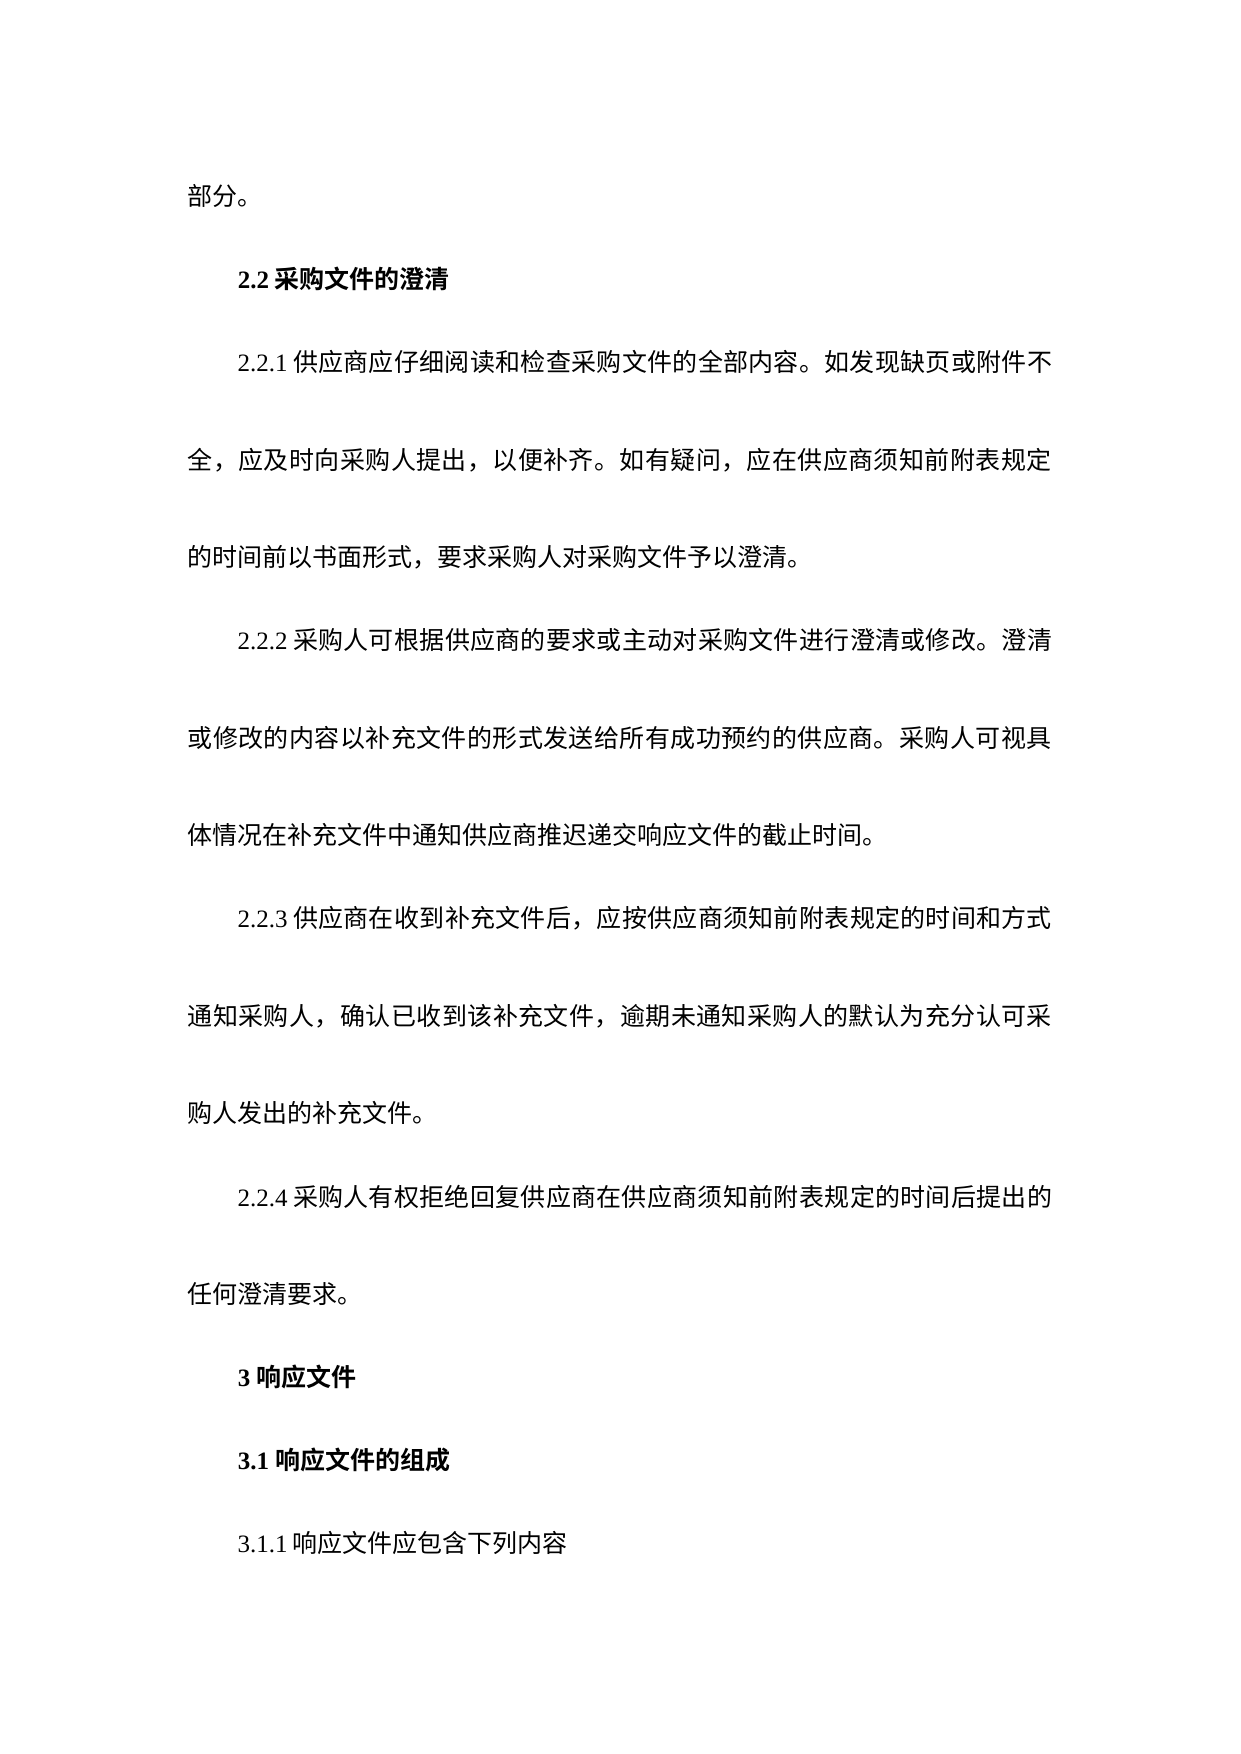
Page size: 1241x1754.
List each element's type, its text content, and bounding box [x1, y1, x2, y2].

subtitle 3.1 响应文件的组成 [187, 1426, 1053, 1491]
text 2.2.4采购人有权拒绝回复供应商在供应商须知前附表规定的时间后提出的任何澄清要求。 [187, 1163, 1053, 1325]
text 3.1.1响应文件应包含下列内容 [187, 1509, 1053, 1574]
text 2.2.2采购人可根据供应商的要求或主动对采购文件进行澄清或修改。澄清或修改的内容以补充文件的形式发送给所有成功预约的供应商。采购人可视具体情况在补充文件中通知供应商推迟递交响应文件的截止时间。 [187, 606, 1053, 866]
subtitle 3 响应文件 [187, 1343, 1053, 1408]
subtitle 2.2采购文件的澄清 [187, 245, 1053, 310]
text 2.2.1供应商应仔细阅读和检查采购文件的全部内容。如发现缺页或附件不全，应及时向采购人提出，以便补齐。如有疑问，应在供应商须知前附表规定的时间前以书面形式，要求采购人对采购文件予以澄清。 [187, 328, 1053, 588]
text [187, 162, 1053, 227]
text 2.2.3供应商在收到补充文件后，应按供应商须知前附表规定的时间和方式通知采购人，确认已收到该补充文件，逾期未通知采购人的默认为充分认可采购人发出的补充文件。 [187, 884, 1053, 1144]
